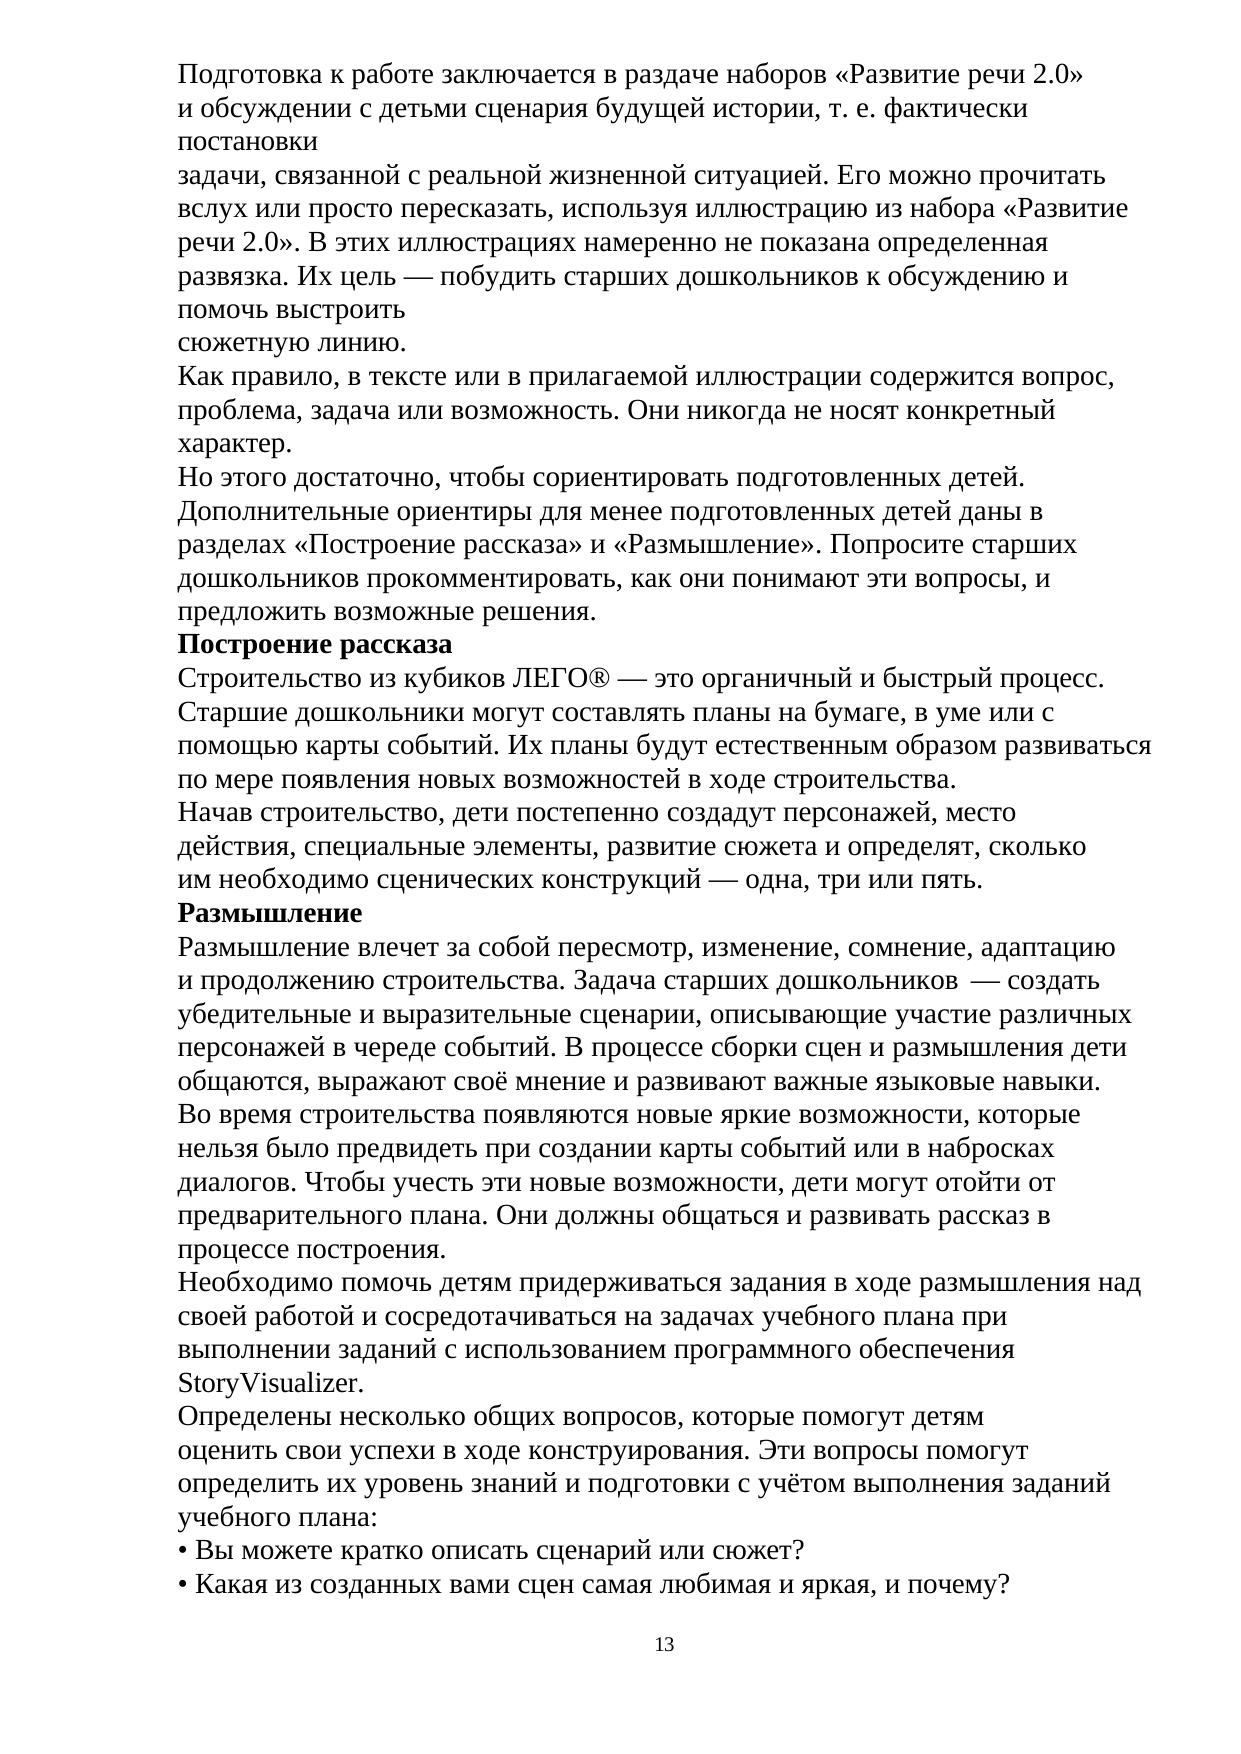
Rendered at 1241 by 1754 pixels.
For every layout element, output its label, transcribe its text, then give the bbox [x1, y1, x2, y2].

text Необходимо помочь детям придерживаться задания в ходе размышления над своей работой и сосредотачиваться на задачах учебного плана при выполнении заданий с использованием программного обеспечения StoryVisualizer. [177, 1264, 1150, 1398]
subtitle Построение рассказа [177, 627, 1198, 660]
text определить их уровень знаний и подготовки с учётом выполнения заданий учебного плана: [177, 1466, 1150, 1533]
text Подготовка к работе заключается в раздаче наборов «Развитие речи 2.0» и обсуждении с детьми сценария будущей истории, т. е. фактически [177, 57, 1090, 124]
list Какая из созданных вами сцен самая любимая и яркая, и почему? [177, 1566, 1198, 1600]
text развязка. Их цель — побудить старших дошкольников к обсуждению и помочь выстроить [177, 258, 1150, 325]
text Начав строительство, дети постепенно создадут персонажей, место [177, 794, 1198, 828]
list Вы можете кратко описать сценарий или сюжет? [177, 1533, 1198, 1566]
subtitle Размышление [177, 896, 1198, 929]
text сюжетную линию. [177, 325, 1198, 358]
text Во время строительства появляются новые яркие возможности, которые нельзя было предвидеть при создании карты событий или в набросках диалогов. Чтобы учесть эти новые возможности, дети могут отойти от предварительного плана. Они должны общаться и развивать рассказ в процессе построения. [177, 1097, 1150, 1264]
text постановки [177, 124, 1198, 157]
text задачи, связанной с реальной жизненной ситуацией. Его можно прочитать вслух или просто пересказать, используя иллюстрацию из набора «Развитие речи 2.0». В этих иллюстрациях намеренно не показана определенная [177, 157, 1150, 258]
text действия, специальные элементы, развитие сюжета и определят, сколько им необходимо сценических конструкций — одна, три или пять. [177, 828, 1106, 895]
text Но этого достаточно, чтобы сориентировать подготовленных детей. Дополнительные ориентиры для менее подготовленных детей даны в разделах «Построение рассказа» и «Размышление». Попросите старших дошкольников прокомментировать, как они понимают эти вопросы, и предложить возможные решения. [177, 459, 1146, 627]
text Как правило, в тексте или в прилагаемой иллюстрации содержится вопрос, проблема, задача или возможность. Они никогда не носят конкретный характер. [177, 358, 1150, 459]
text Старшие дошкольники могут составлять планы на бумаге, в уме или с помощью карты событий. Их планы будут естественным образом развиваться по мере появления новых возможностей в ходе строительства. [177, 694, 1167, 794]
text Размышление влечет за собой пересмотр, изменение, сомнение, адаптацию и продолжению строительства. Задача старших дошкольников — создать убедительные и выразительные сценарии, описывающие участие различных персонажей в череде событий. В процессе сборки сцен и размышления дети общаются, выражают своё мнение и развивают важные языковые навыки. [177, 929, 1132, 1097]
text Строительство из кубиков ЛЕГО® — это органичный и быстрый процесс. [177, 660, 1198, 694]
text Определены несколько общих вопросов, которые помогут детям оценить свои успехи в ходе конструирования. Эти вопросы помогут [177, 1398, 1055, 1466]
